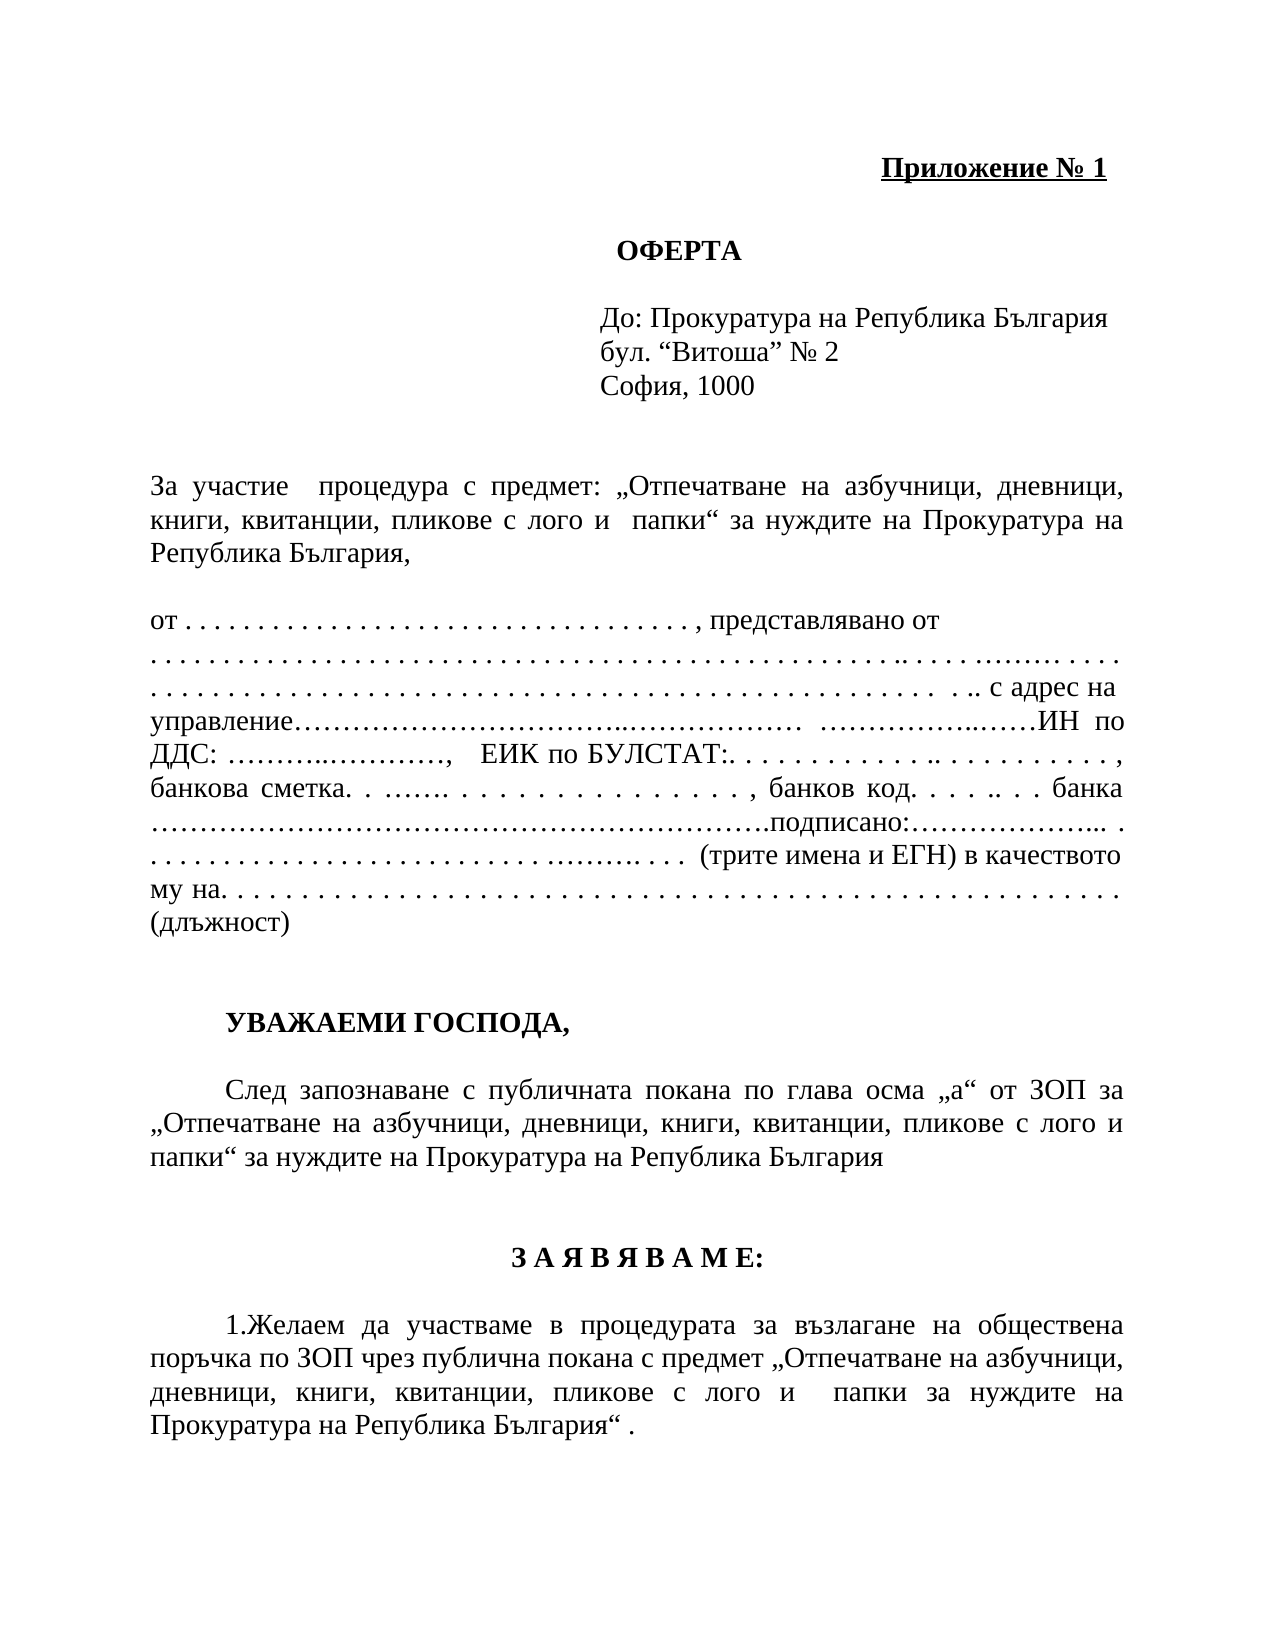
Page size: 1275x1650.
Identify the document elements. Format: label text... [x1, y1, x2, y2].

text Приложение № 1 [881, 150, 1174, 183]
text София, 1000 [525, 368, 1125, 401]
text 1.Желаем да участваме в процедурата за възлагане на обществена поръчка по ЗОП чрез публична покана с предмет „Отпечатване на азбучници, дневници, книги, квитанции, пликове с лого и папки за нуждите на Прокуратура на Република България“ . [150, 1307, 1125, 1441]
text бул. “Витоша” № 2 [525, 334, 1125, 368]
text . . . . . . . . . . . . . . . . . . . . . . . . . . . . . . . . . . . . . . . . . . . . . . . . . . . .. . . . . ……… . . . . . . . . . . . . . . . . . . . . . . . . . . . . . . . . . . . . . . . . . . . . . . . . . . . . . . . . .. с адрес на управление……………………………..……………… ……………..……ИН по ДДС: ………..…………, ЕИК по БУЛСТАТ:. . . . . . . . . . . . .. . . . . . . . . . . , банкова сметка. . ……. . . . . . . . . . . . . . . . , банков код. . . . .. . . банка ……………………………………………………….подписано:………………... . . . . . . . . . . . . . . . . . . . . . . . . . . . . ………. . . . (трите имена и ЕГН) в качеството му на. . . . . . . . . . . . . . . . . . . . . . . . . . . . . . . . . . . . . . . . . . . . . . . . . . . . . . . . (длъжност) [150, 636, 1125, 938]
text За участие процедура с предмет: „Отпечатване на азбучници, дневници, книги, квитанции, пликове с лого и папки“ за нуждите на Прокуратура на Република България, [150, 468, 1125, 569]
text След запознаване с публичната покана по глава осма „а“ от ЗОП за „Отпечатване на азбучници, дневници, книги, квитанции, пликове с лого и папки“ за нуждите на Прокуратура на Република България [150, 1072, 1125, 1173]
subtitle ОФЕРТА [116, 233, 1174, 267]
text До: Прокуратура на Република България [525, 301, 1125, 334]
text от . . . . . . . . . . . . . . . . . . . . . . . . . . . . . . . . . . . , представлявано от [150, 602, 1125, 636]
text З А Я В Я В А М Е: [150, 1240, 1125, 1273]
text УВАЖАЕМИ ГОСПОДА, [150, 1005, 1125, 1038]
